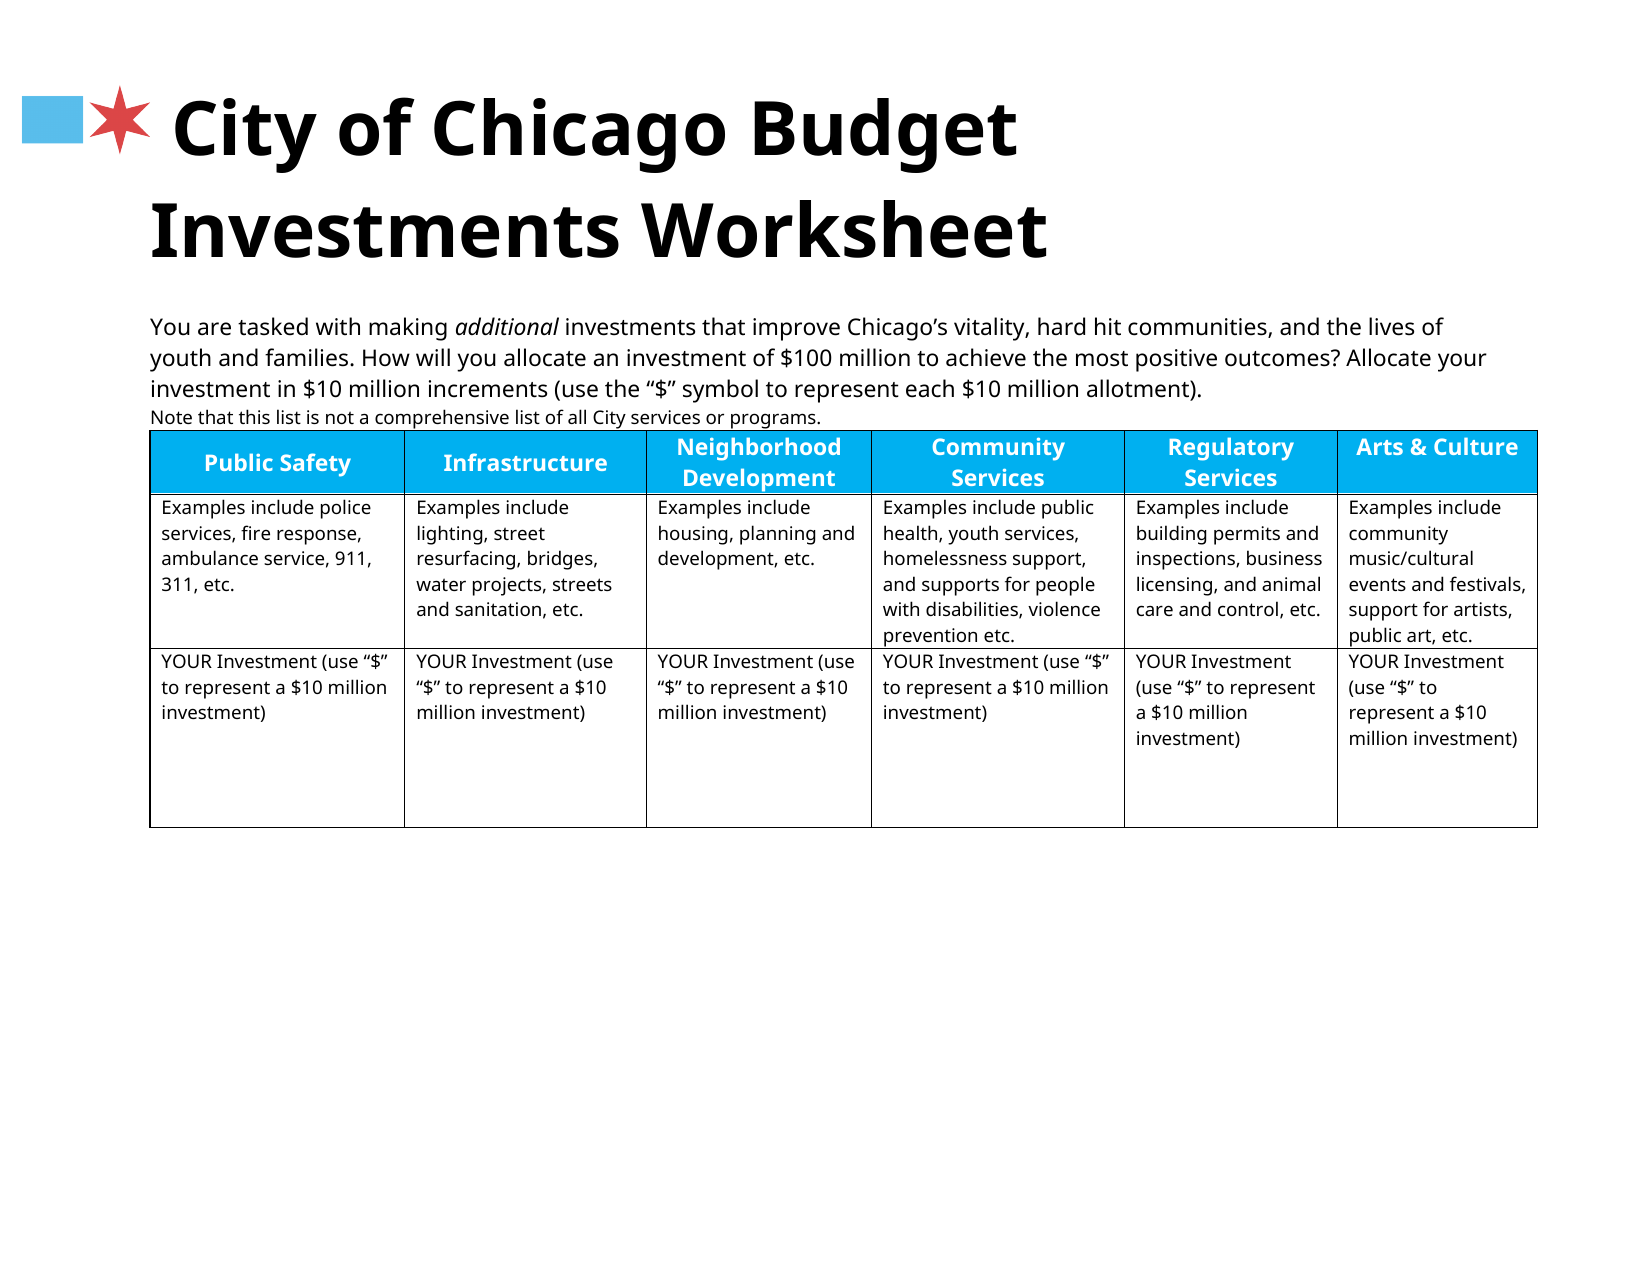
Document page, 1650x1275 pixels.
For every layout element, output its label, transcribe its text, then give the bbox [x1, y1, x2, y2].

table_header Public Safety [151, 431, 404, 493]
table_cell Examples include building permits and inspections, business licensing, and animal care and control, etc. [1125, 495, 1337, 648]
table_cell YOUR Investment (use “$” to represent a $10 million investment) [151, 649, 404, 827]
table_header Regulatory Services [1125, 431, 1337, 493]
table_cell YOUR Investment (use “$” to represent a $10 million investment) [647, 649, 871, 827]
table_cell YOUR Investment (use “$” to represent a $10 million investment) [1338, 649, 1537, 827]
table_cell Examples include police services, fire response, ambulance service, 911, 311, etc. [151, 495, 404, 648]
table_cell Examples include lighting, street resurfacing, bridges, water projects, streets and sanitation, etc. [405, 495, 646, 648]
table_cell YOUR Investment (use “$” to represent a $10 million investment) [405, 649, 646, 827]
table_header Arts & Culture [1338, 431, 1537, 493]
table_cell YOUR Investment (use “$” to represent a $10 million investment) [872, 649, 1124, 827]
table_header Community Services [872, 431, 1124, 493]
table_header Infrastructure [405, 431, 646, 493]
table_cell Examples include housing, planning and development, etc. [647, 495, 871, 648]
table_cell Examples include public health, youth services, homelessness support, and supports for people with disabilities, violence prevention etc. [872, 495, 1124, 648]
picture [21, 84, 150, 156]
table_cell YOUR Investment (use “$” to represent a $10 million investment) [1125, 649, 1337, 827]
table_cell Examples include community music/cultural events and festivals, support for artists, public art, etc. [1338, 495, 1537, 648]
table_header Neighborhood Development [647, 431, 871, 493]
